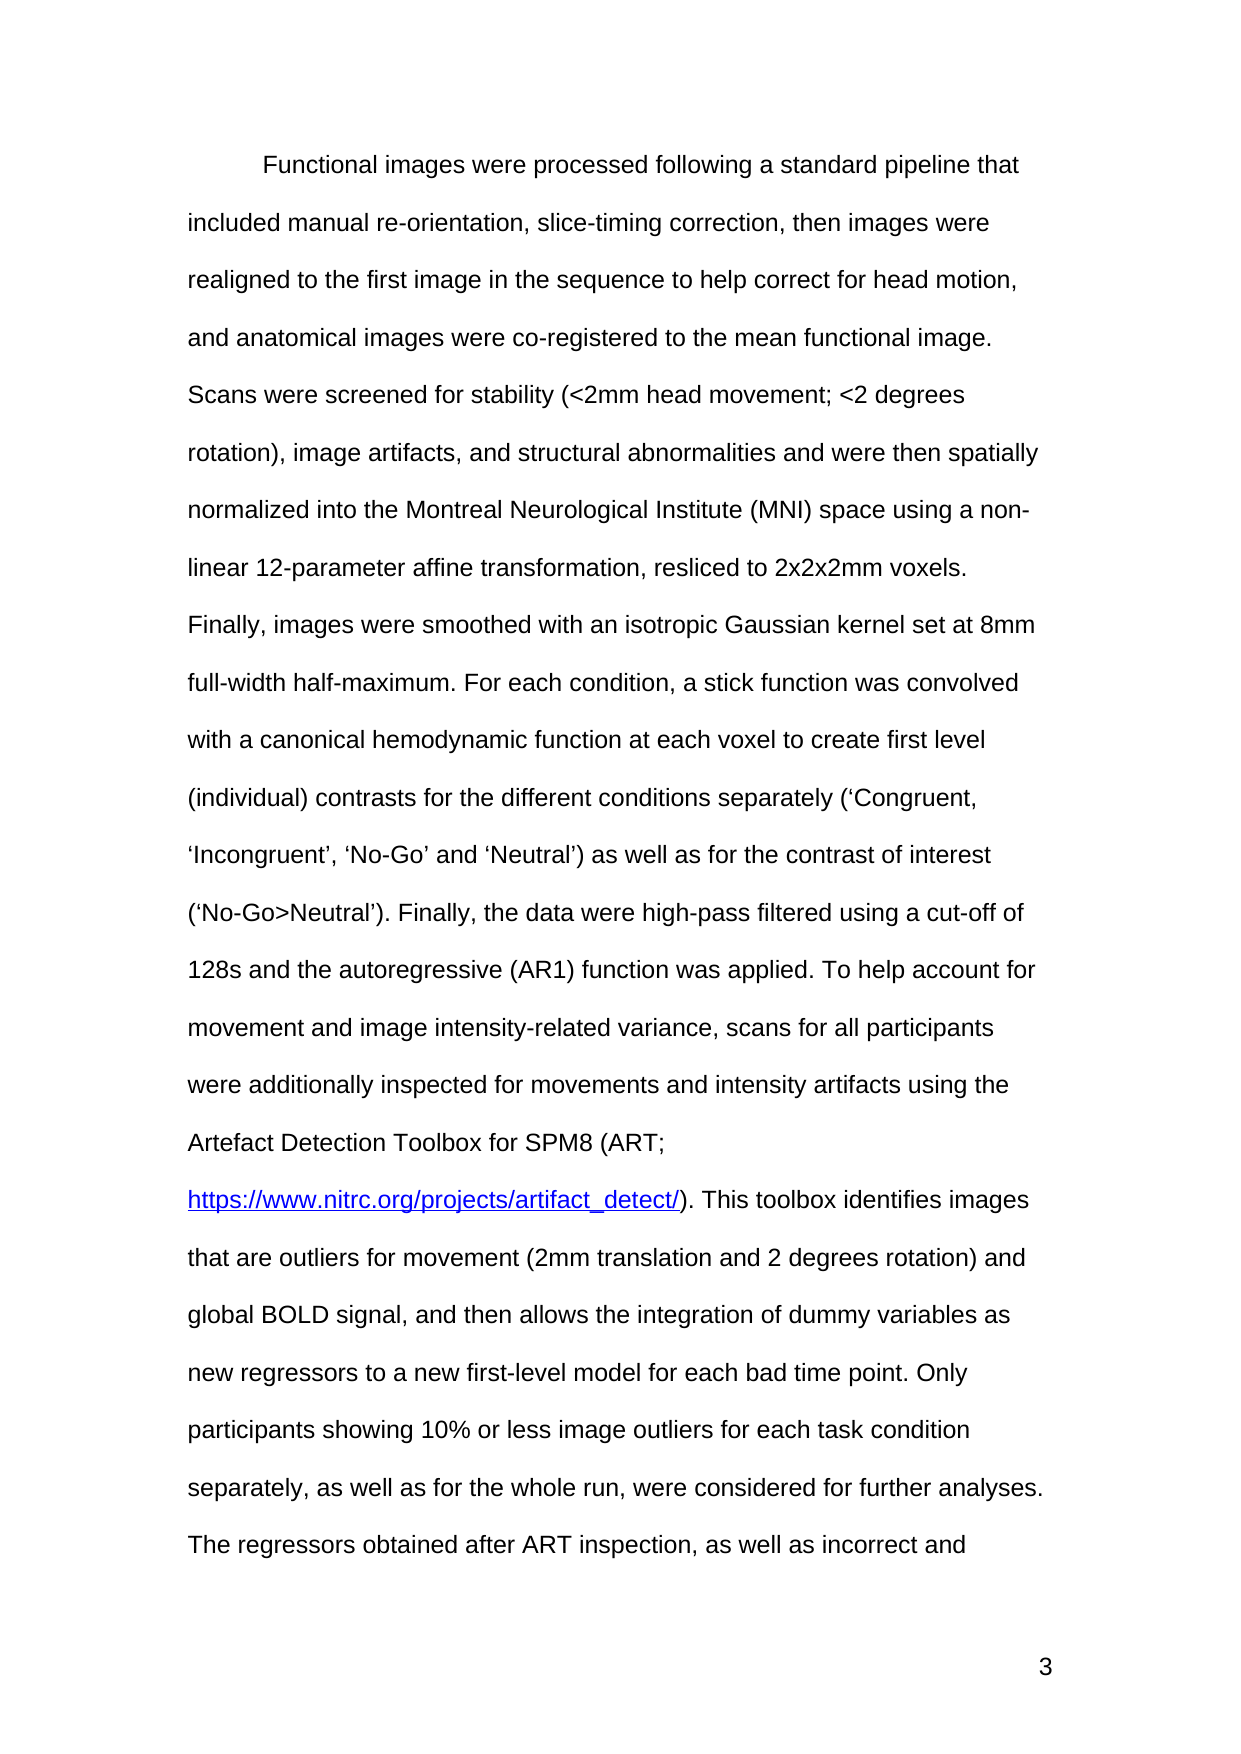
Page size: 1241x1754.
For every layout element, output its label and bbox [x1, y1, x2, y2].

text [187, 150, 1053, 1559]
